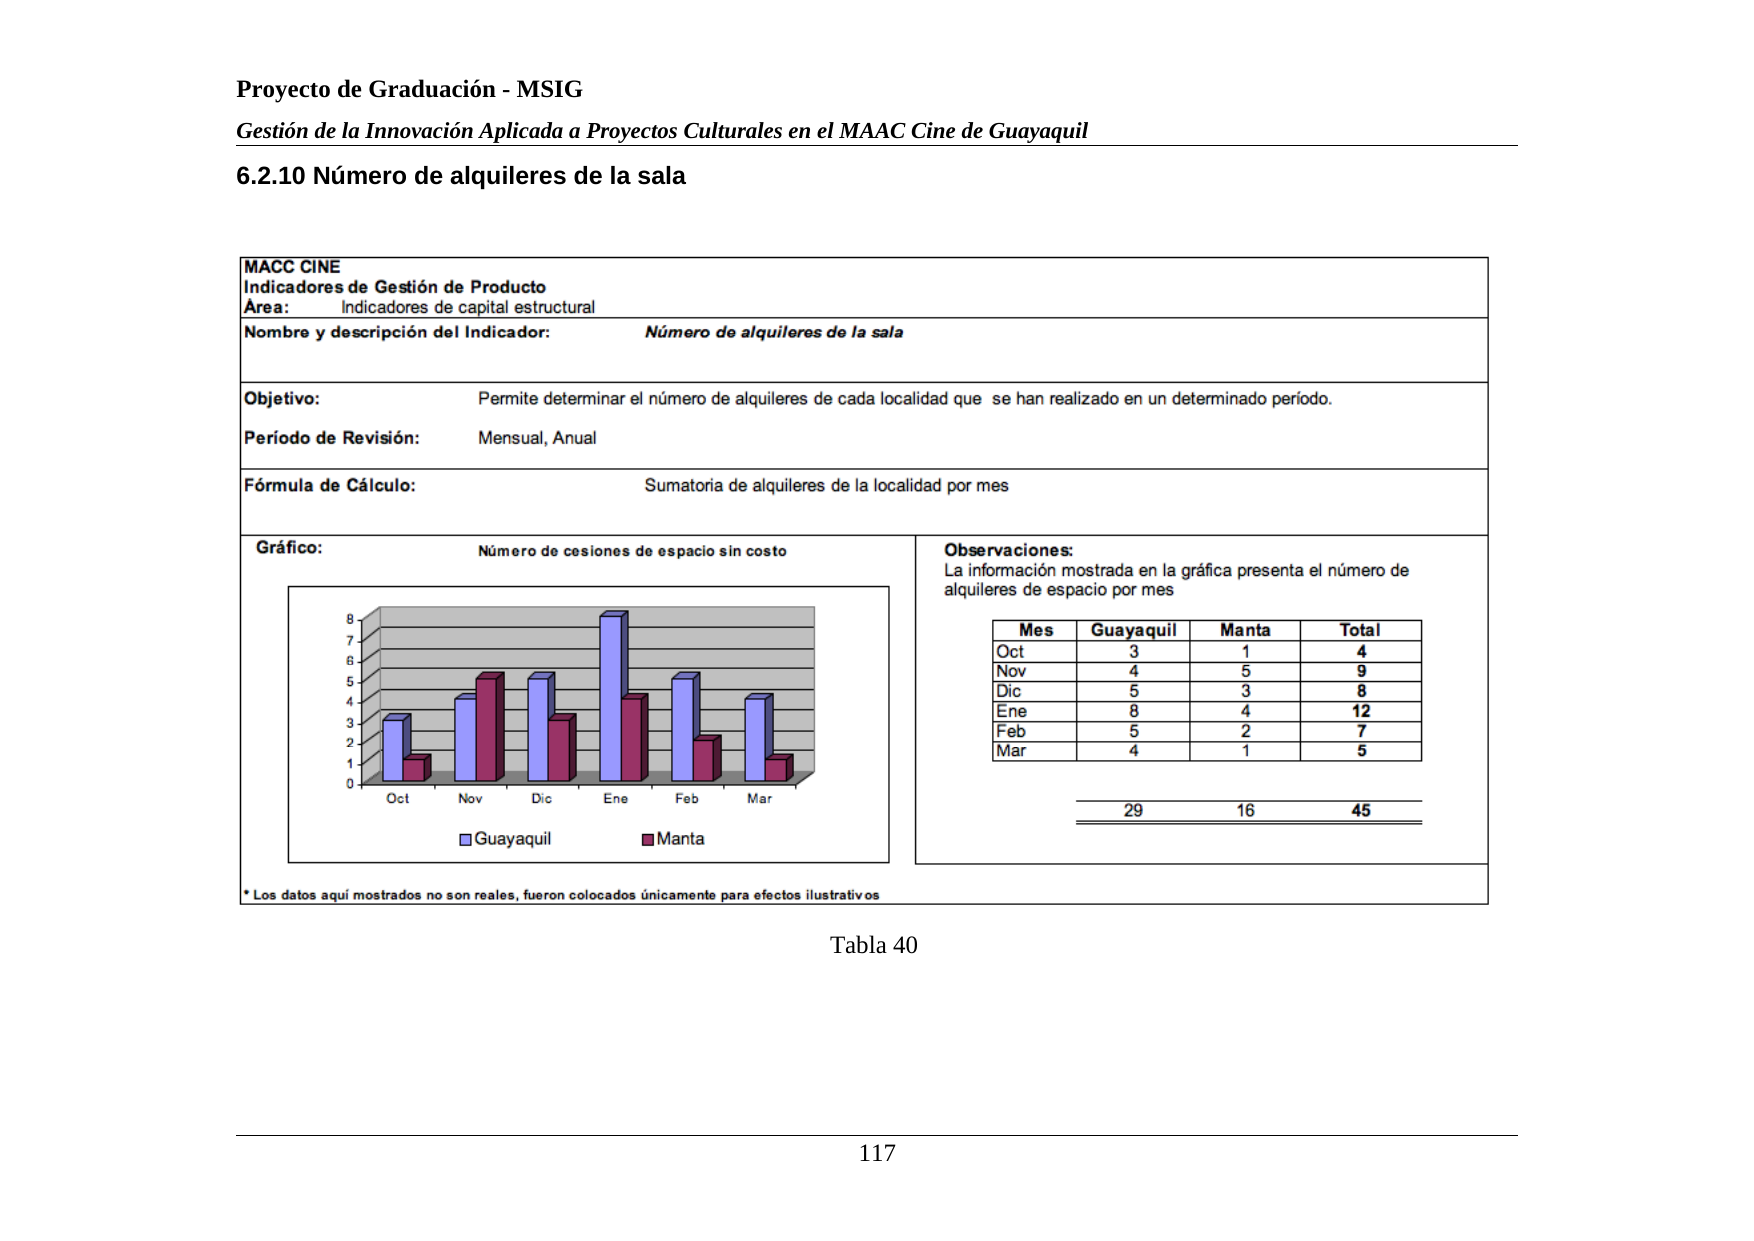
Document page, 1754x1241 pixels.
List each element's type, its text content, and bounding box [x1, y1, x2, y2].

subtitle 6.2.10 Número de alquileres de la sala [236, 161, 1518, 189]
